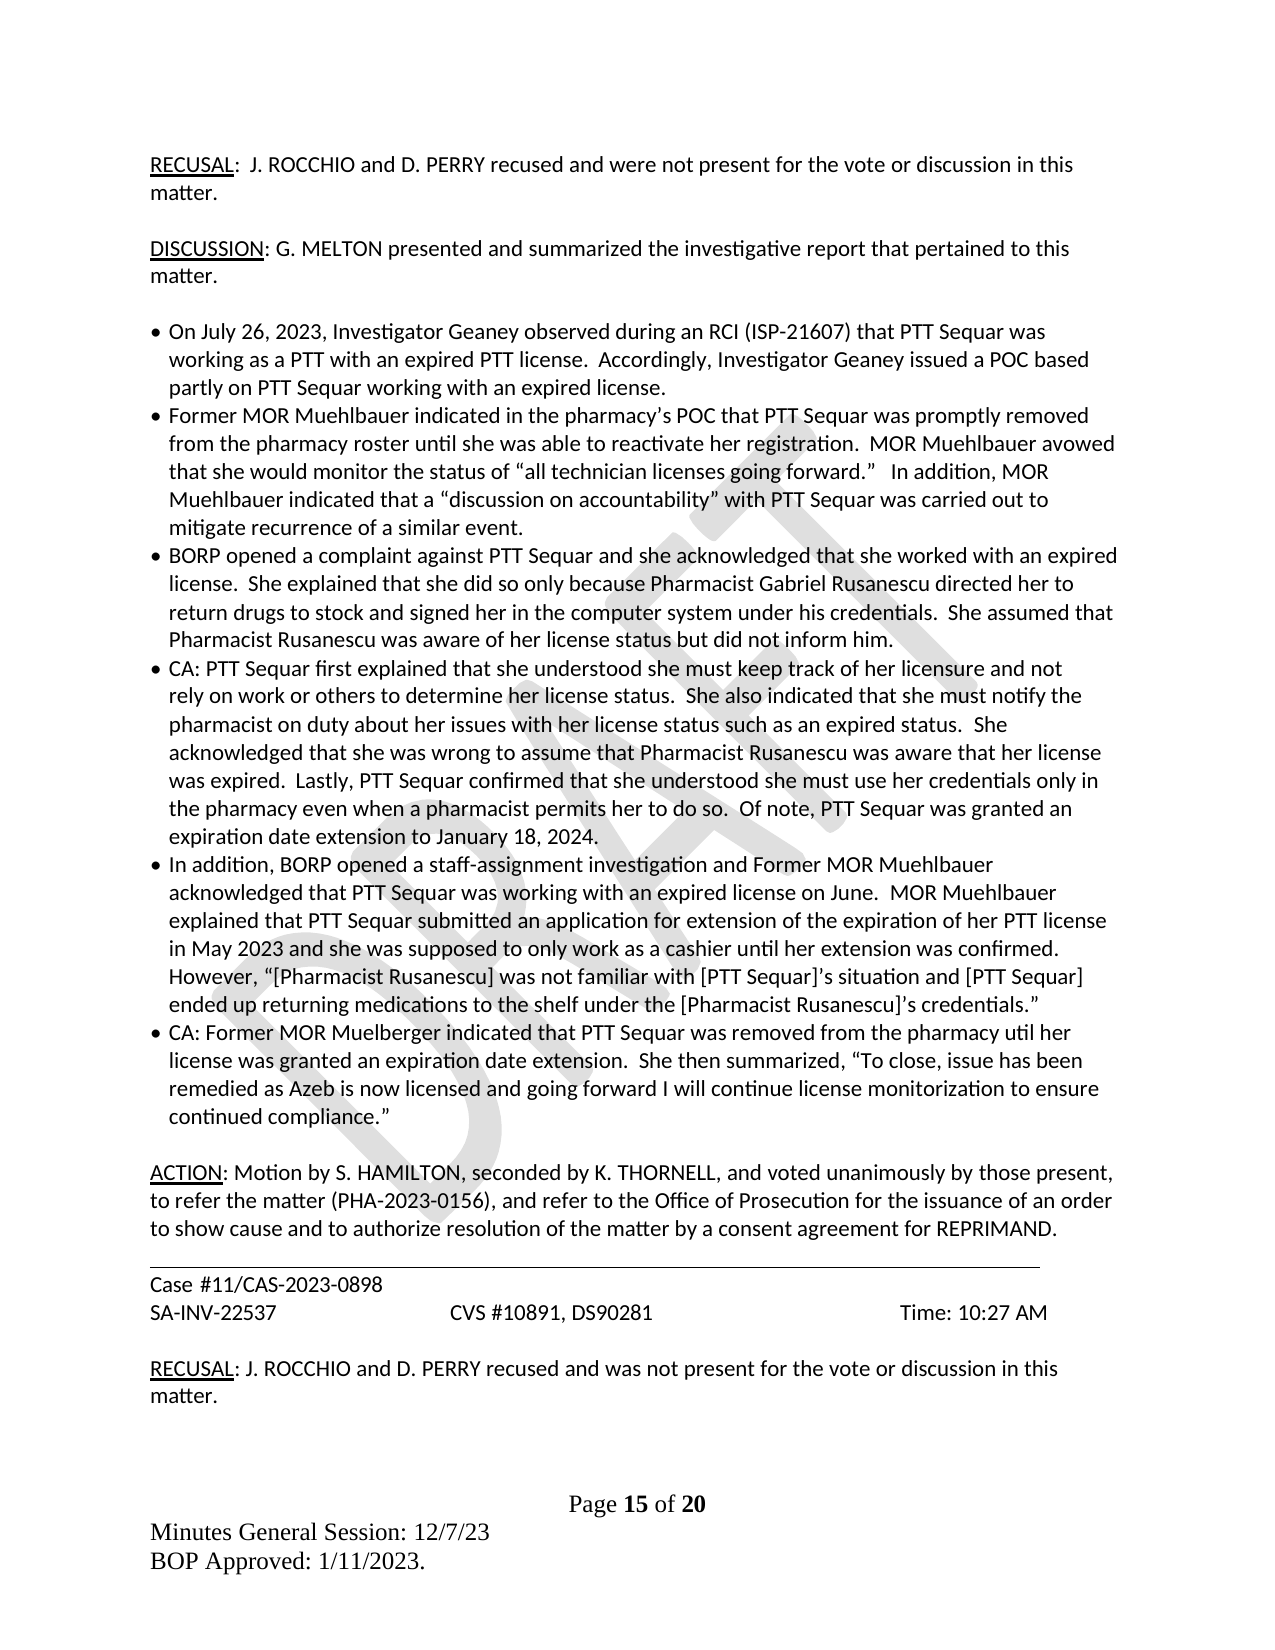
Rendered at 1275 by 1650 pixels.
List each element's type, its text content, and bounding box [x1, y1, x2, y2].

text RECUSAL: J. ROCCHIO and D. PERRY recused and was not present for the vote or discussion in this matter. [150, 1354, 1089, 1409]
text ACTION: Motion by S. HAMILTON, seconded by K. THORNELL, and voted unanimously by those present, to refer the matter (PHA-2023-0156), and refer to the Office of Prosecution for the issuance of an order to show cause and to authorize resolution of the matter by a consent agreement for REPRIMAND. [150, 1158, 1114, 1242]
list BORP opened a complaint against PTT Sequar and she acknowledged that she worked with an expired license. She explained that she did so only because Pharmacist Gabriel Rusanescu directed her to return drugs to stock and signed her in the computer system under his credentials. She assumed that Pharmacist Rusanescu was aware of her license status but did not inform him. [150, 542, 1117, 654]
text RECUSAL: J. ROCCHIO and D. PERRY recused and were not present for the vote or discussion in this matter. [150, 150, 1124, 206]
text Case #11/CAS-2023-0898 [150, 1267, 1202, 1298]
text DISCUSSION: G. MELTON presented and summarized the investigative report that pertained to this matter. [150, 234, 1124, 289]
text SA-INV-22537 CVS #10891, DS90281 Time: 10:27 AM [150, 1298, 1202, 1326]
list On July 26, 2023, Investigator Geaney observed during an RCI (ISP-21607) that PTT Sequar was working as a PTT with an expired PTT license. Accordingly, Investigator Geaney issued a POC based partly on PTT Sequar working with an expired license. [150, 317, 1091, 401]
list CA: PTT Sequar first explained that she understood she must keep track of her licensure and not rely on work or others to determine her license status. She also indicated that she must notify the pharmacist on duty about her issues with her license status such as an expired status. She acknowledged that she was wrong to assume that Pharmacist Rusanescu was aware that her license was expired. Lastly, PTT Sequar confirmed that she understood she must use her credentials only in the pharmacy even when a pharmacist permits her to do so. Of note, PTT Sequar was granted an expiration date extension to January 18, 2024. [150, 654, 1102, 850]
list CA: Former MOR Muelberger indicated that PTT Sequar was removed from the pharmacy util her license was granted an expiration date extension. She then summarized, “To close, issue has been remedied as Azeb is now licensed and going forward I will continue license monitorization to ensure continued compliance.” [150, 1018, 1099, 1130]
list In addition, BORP opened a staff-assignment investigation and Former MOR Muehlbauer acknowledged that PTT Sequar was working with an expired license on June. MOR Muehlbauer explained that PTT Sequar submitted an application for extension of the expiration of her PTT license in May 2023 and she was supposed to only work as a cashier until her extension was confirmed. However, “[Pharmacist Rusanescu] was not familiar with [PTT Sequar]’s situation and [PTT Sequar] ended up returning medications to the shelf under the [Pharmacist Rusanescu]’s credentials.” [150, 850, 1107, 1018]
list Former MOR Muehlbauer indicated in the pharmacy’s POC that PTT Sequar was promptly removed from the pharmacy roster until she was able to reactivate her registration. MOR Muehlbauer avowed that she would monitor the status of “all technician licenses going forward.” In addition, MOR Muehlbauer indicated that a “discussion on accountability” with PTT Sequar was carried out to mitigate recurrence of a similar event. [150, 401, 1116, 542]
